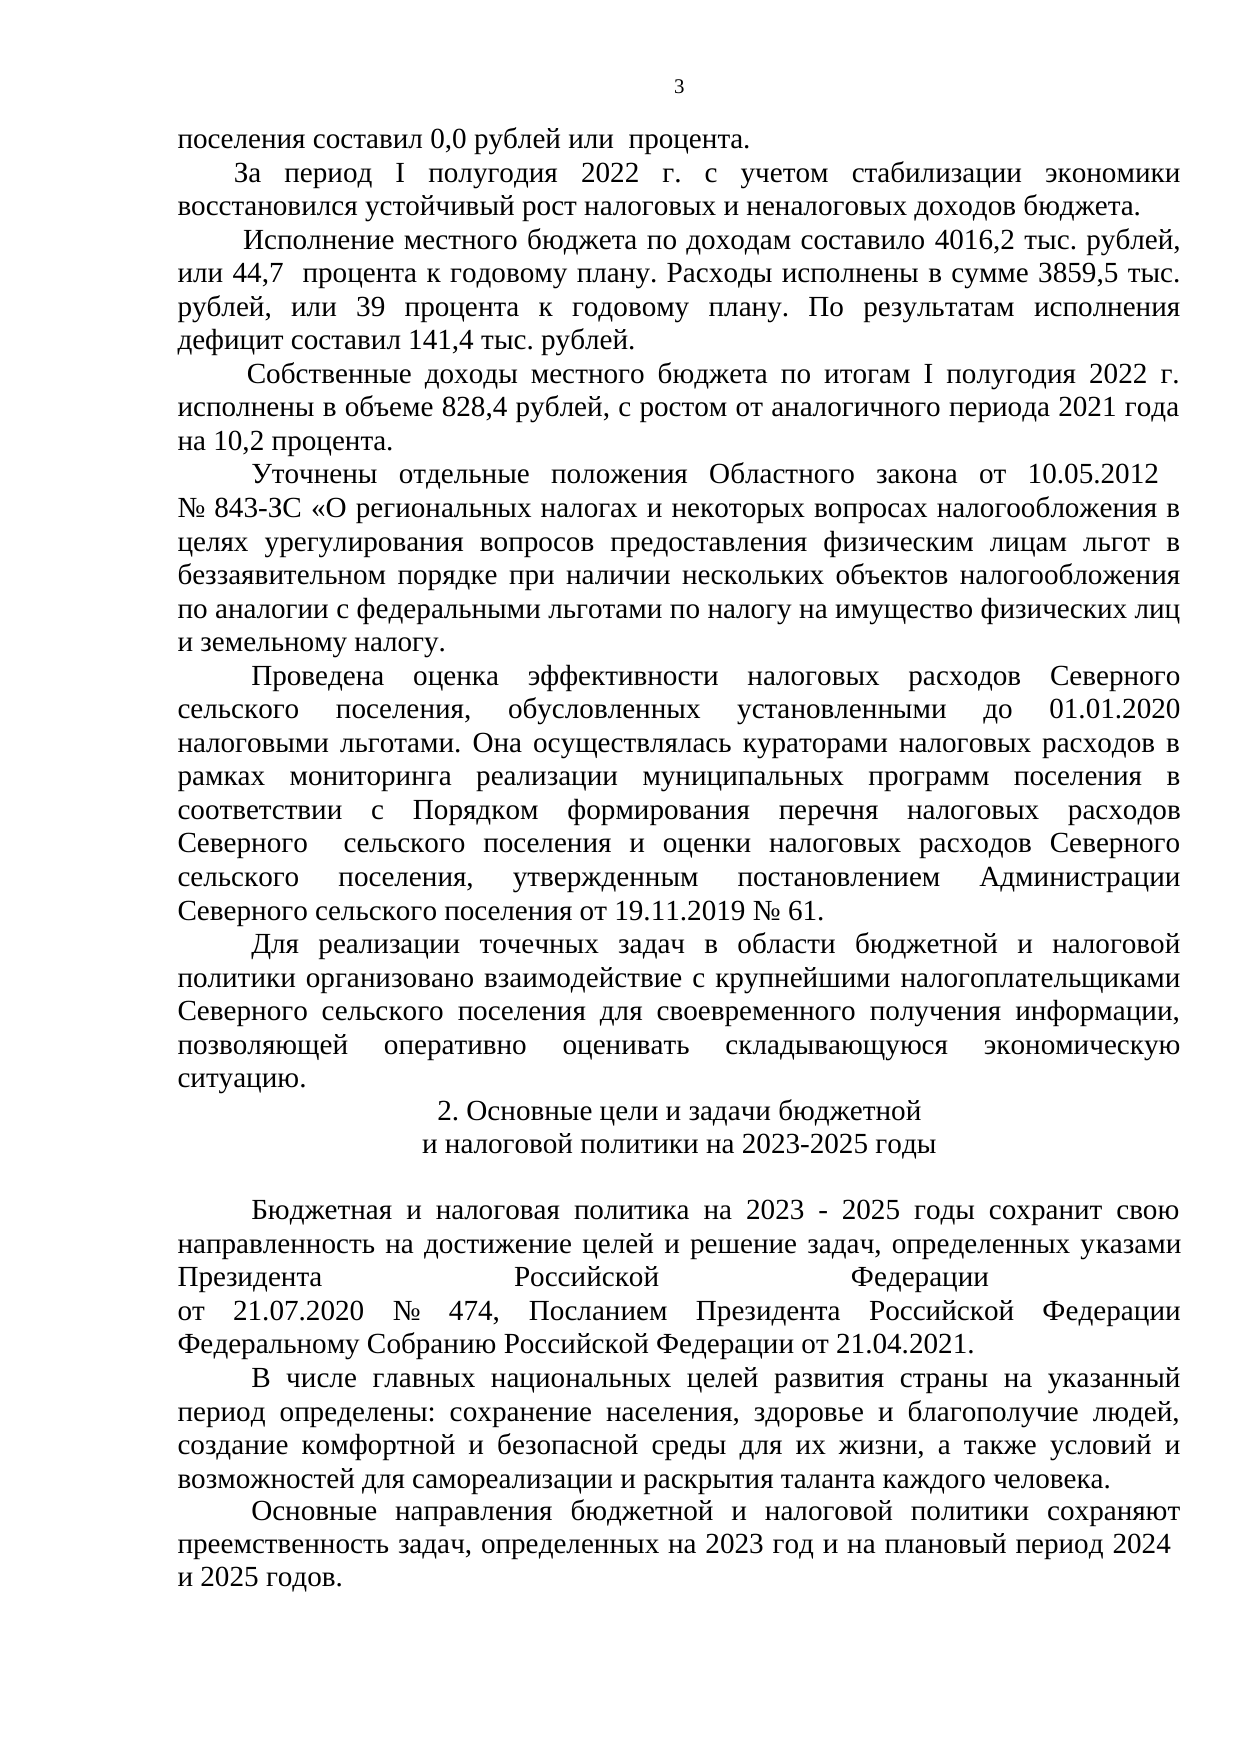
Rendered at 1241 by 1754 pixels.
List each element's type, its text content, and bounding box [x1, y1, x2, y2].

text Собственные доходы местного бюджета по итогам I полугодия 2022 г. исполнены в объеме 828,4 рублей, с ростом от аналогичного периода 2021 года на 10,2 процента. [177, 356, 1181, 457]
text Основные направления бюджетной и налоговой политики сохраняют преемственность задач, определенных на 2023 год и на плановый период 2024 и 2025 годов. [177, 1494, 1181, 1593]
text Для реализации точечных задач в области бюджетной и налоговой политики организовано взаимодействие с крупнейшими налогоплательщиками Северного сельского поселения для своевременного получения информации, позволяющей оперативно оценивать складывающуюся экономическую ситуацию. [177, 926, 1181, 1094]
text Бюджетная и налоговая политика на 2023 - 2025 годы сохранит свою направленность на достижение целей и решение задач, определенных указами Президента Российской Федерации от 21.07.2020 № 474, Посланием Президента Российской Федерации Федеральному Собранию Российской Федерации от 21.04.2021. [177, 1192, 1181, 1360]
text В числе главных национальных целей развития страны на указанный период определены: сохранение населения, здоровье и благополучие людей, создание комфортной и безопасной среды для их жизни, а также условий и возможностей для самореализации и раскрытия таланта каждого человека. [177, 1360, 1181, 1494]
text Уточнены отдельные положения Областного закона от 10.05.2012 № 843-ЗС «О региональных налогах и некоторых вопросах налогообложения в целях урегулирования вопросов предоставления физическим лицам льгот в беззаявительном порядке при наличии нескольких объектов налогообложения по аналогии с федеральными льготами по налогу на имущество физических лиц и земельному налогу. [177, 457, 1181, 658]
text За период I полугодия 2022 г. с учетом стабилизации экономики восстановился устойчивый рост налоговых и неналоговых доходов бюджета. [177, 155, 1181, 222]
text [177, 122, 1181, 155]
text и налоговой политики на 2023-2025 годы [177, 1127, 1181, 1159]
text Проведена оценка эффективности налоговых расходов Северного сельского поселения, обусловленных установленными до 01.01.2020 налоговыми льготами. Она осуществлялась кураторами налоговых расходов в рамках мониторинга реализации муниципальных программ поселения в соответствии с Порядком формирования перечня налоговых расходов Северного сельского поселения и оценки налоговых расходов Северного сельского поселения, утвержденным постановлением Администрации Северного сельского поселения от 19.11.2019 № 61. [177, 658, 1181, 926]
text Исполнение местного бюджета по доходам составило 4016,2 тыс. рублей, или 44,7 процента к годовому плану. Расходы исполнены в сумме 3859,5 тыс. рублей, или 39 процента к годовому плану. По результатам исполнения дефицит составил 141,4 тыс. рублей. [177, 222, 1181, 356]
text 2. Основные цели и задачи бюджетной [177, 1094, 1181, 1127]
